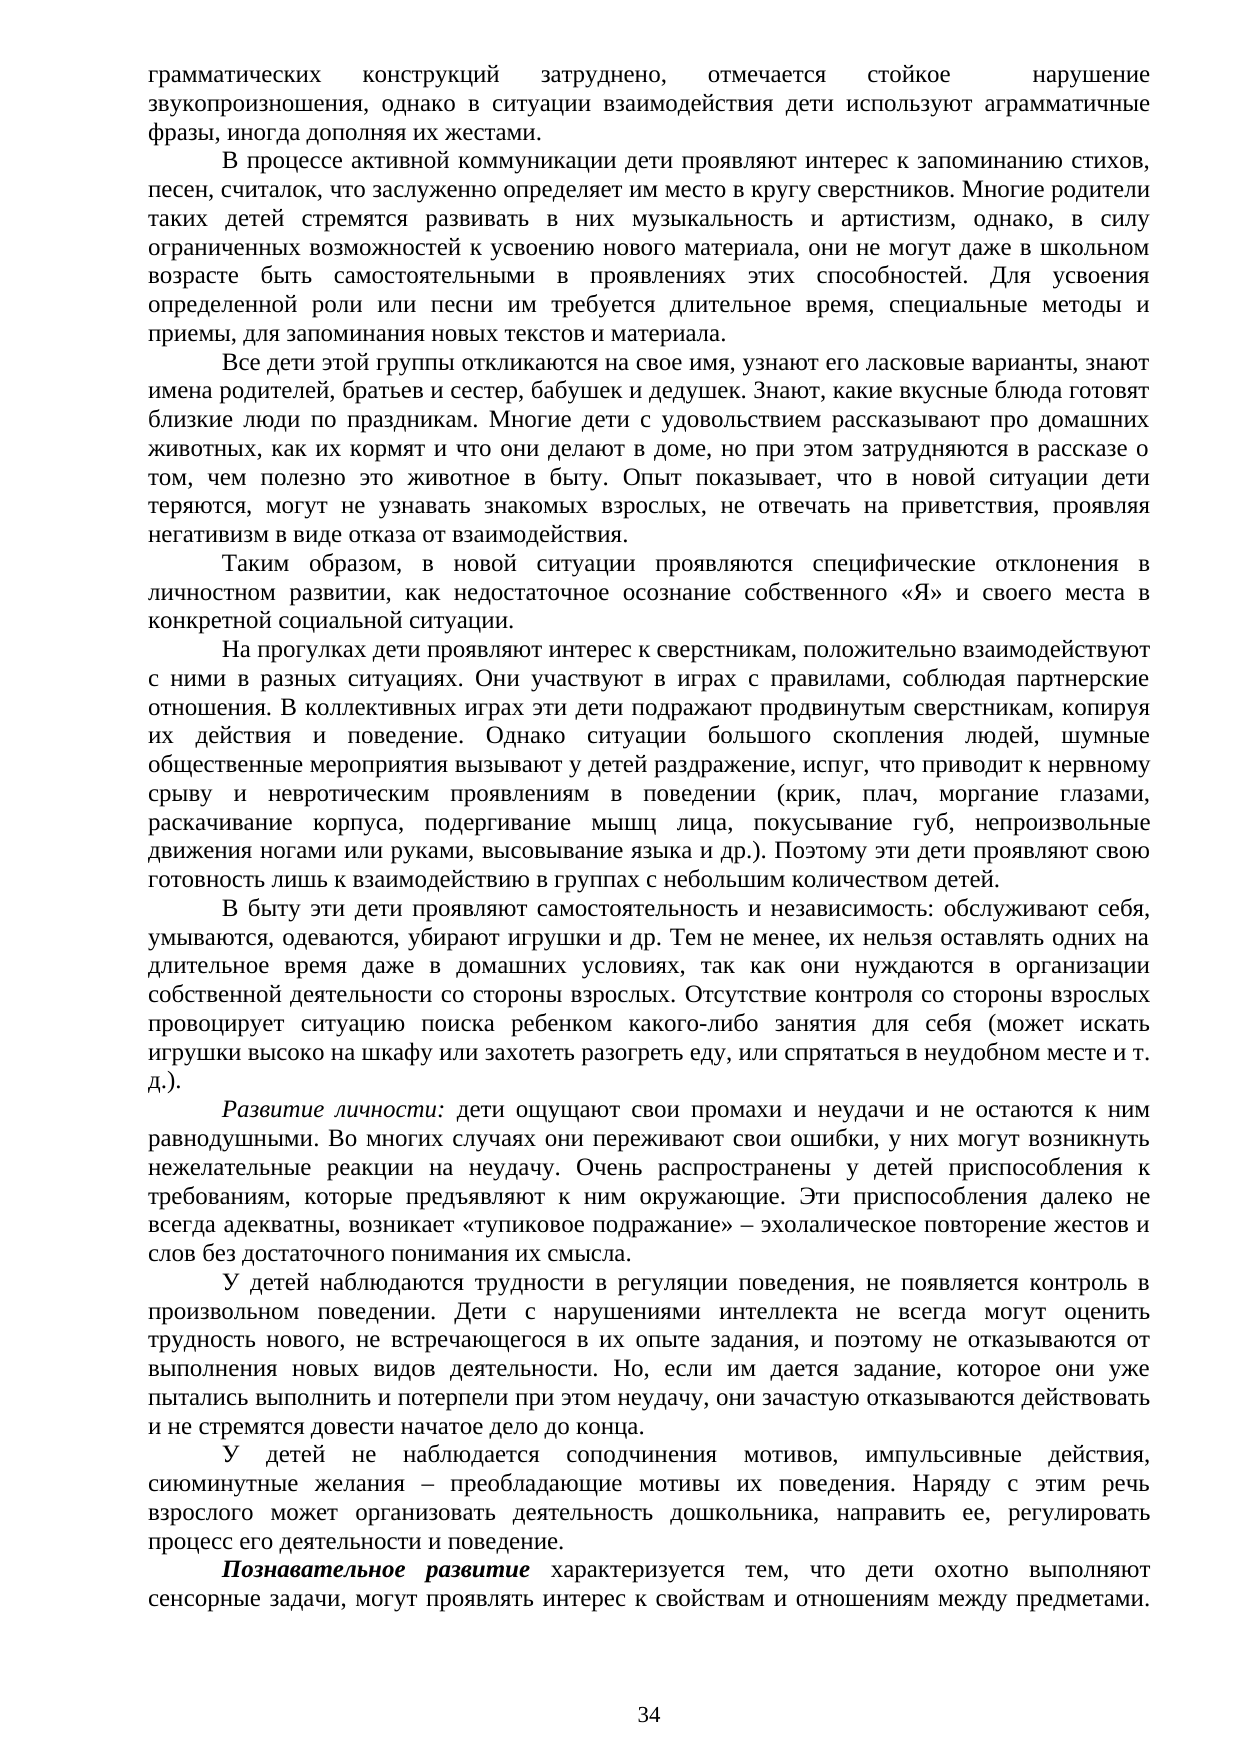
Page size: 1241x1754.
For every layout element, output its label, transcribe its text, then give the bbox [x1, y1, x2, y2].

text Таким образом, в новой ситуации проявляются специфические отклонения в личностном развитии, как недостаточное осознание собственного «Я» и своего места в конкретной социальной ситуации. [148, 548, 1151, 634]
text В быту эти дети проявляют самостоятельность и независимость: обслуживают себя, умываются, одеваются, убирают игрушки и др. Тем не менее, их нельзя оставлять одних на длительное время даже в домашних условиях, так как они нуждаются в организации собственной деятельности со стороны взрослых. Отсутствие контроля со стороны взрослых провоцирует ситуацию поиска ребенком какого-либо занятия для себя (может искать игрушки высоко на шкафу или захотеть разогреть еду, или спрятаться в неудобном месте и т. д.). [148, 893, 1151, 1094]
text У детей наблюдаются трудности в регуляции поведения, не появляется контроль в произвольном поведении. Дети с нарушениями интеллекта не всегда могут оценить трудность нового, не встречающегося в их опыте задания, и поэтому не отказываются от выполнения новых видов деятельности. Но, если им дается задание, которое они уже пытались выполнить и потерпели при этом неудачу, они зачастую отказываются действовать и не стремятся довести начатое дело до конца. [148, 1267, 1151, 1439]
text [148, 1554, 1151, 1612]
text Развитие личности: дети ощущают свои промахи и неудачи и не остаются к ним равнодушными. Во многих случаях они переживают свои ошибки, у них могут возникнуть нежелательные реакции на неудачу. Очень распространены у детей приспособления к требованиям, которые предъявляют к ним окружающие. Эти приспособления далеко не всегда адекватны, возникает «тупиковое подражание» – эхолалическое повторение жестов и слов без достаточного понимания их смысла. [148, 1094, 1151, 1267]
text У детей не наблюдается соподчинения мотивов, импульсивные действия, сиюминутные желания – преобладающие мотивы их поведения. Наряду с этим речь взрослого может организовать деятельность дошкольника, направить ее, регулировать процесс его деятельности и поведение. [148, 1439, 1151, 1554]
text Все дети этой группы откликаются на свое имя, узнают его ласковые варианты, знают имена родителей, братьев и сестер, бабушек и дедушек. Знают, какие вкусные блюда готовят близкие люди по праздникам. Многие дети с удовольствием рассказывают про домашних животных, как их кормят и что они делают в доме, но при этом затрудняются в рассказе о том, чем полезно это животное в быту. Опыт показывает, что в новой ситуации дети теряются, могут не узнавать знакомых взрослых, не отвечать на приветствия, проявляя негативизм в виде отказа от взаимодействия. [148, 347, 1151, 548]
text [148, 59, 1151, 145]
text На прогулках дети проявляют интерес к сверстникам, положительно взаимодействуют с ними в разных ситуациях. Они участвуют в играх с правилами, соблюдая партнерские отношения. В коллективных играх эти дети подражают продвинутым сверстникам, копируя их действия и поведение. Однако ситуации большого скопления людей, шумные общественные мероприятия вызывают у детей раздражение, испуг, что приводит к нервному срыву и невротическим проявлениям в поведении (крик, плач, моргание глазами, раскачивание корпуса, подергивание мышц лица, покусывание губ, непроизвольные движения ногами или руками, высовывание языка и др.). Поэтому эти дети проявляют свою готовность лишь к взаимодействию в группах с небольшим количеством детей. [148, 634, 1151, 893]
text В процессе активной коммуникации дети проявляют интерес к запоминанию стихов, песен, считалок, что заслуженно определяет им место в кругу сверстников. Многие родители таких детей стремятся развивать в них музыкальность и артистизм, однако, в силу ограниченных возможностей к усвоению нового материала, они не могут даже в школьном возрасте быть самостоятельными в проявлениях этих способностей. Для усвоения определенной роли или песни им требуется длительное время, специальные методы и приемы, для запоминания новых текстов и материала. [148, 146, 1151, 347]
